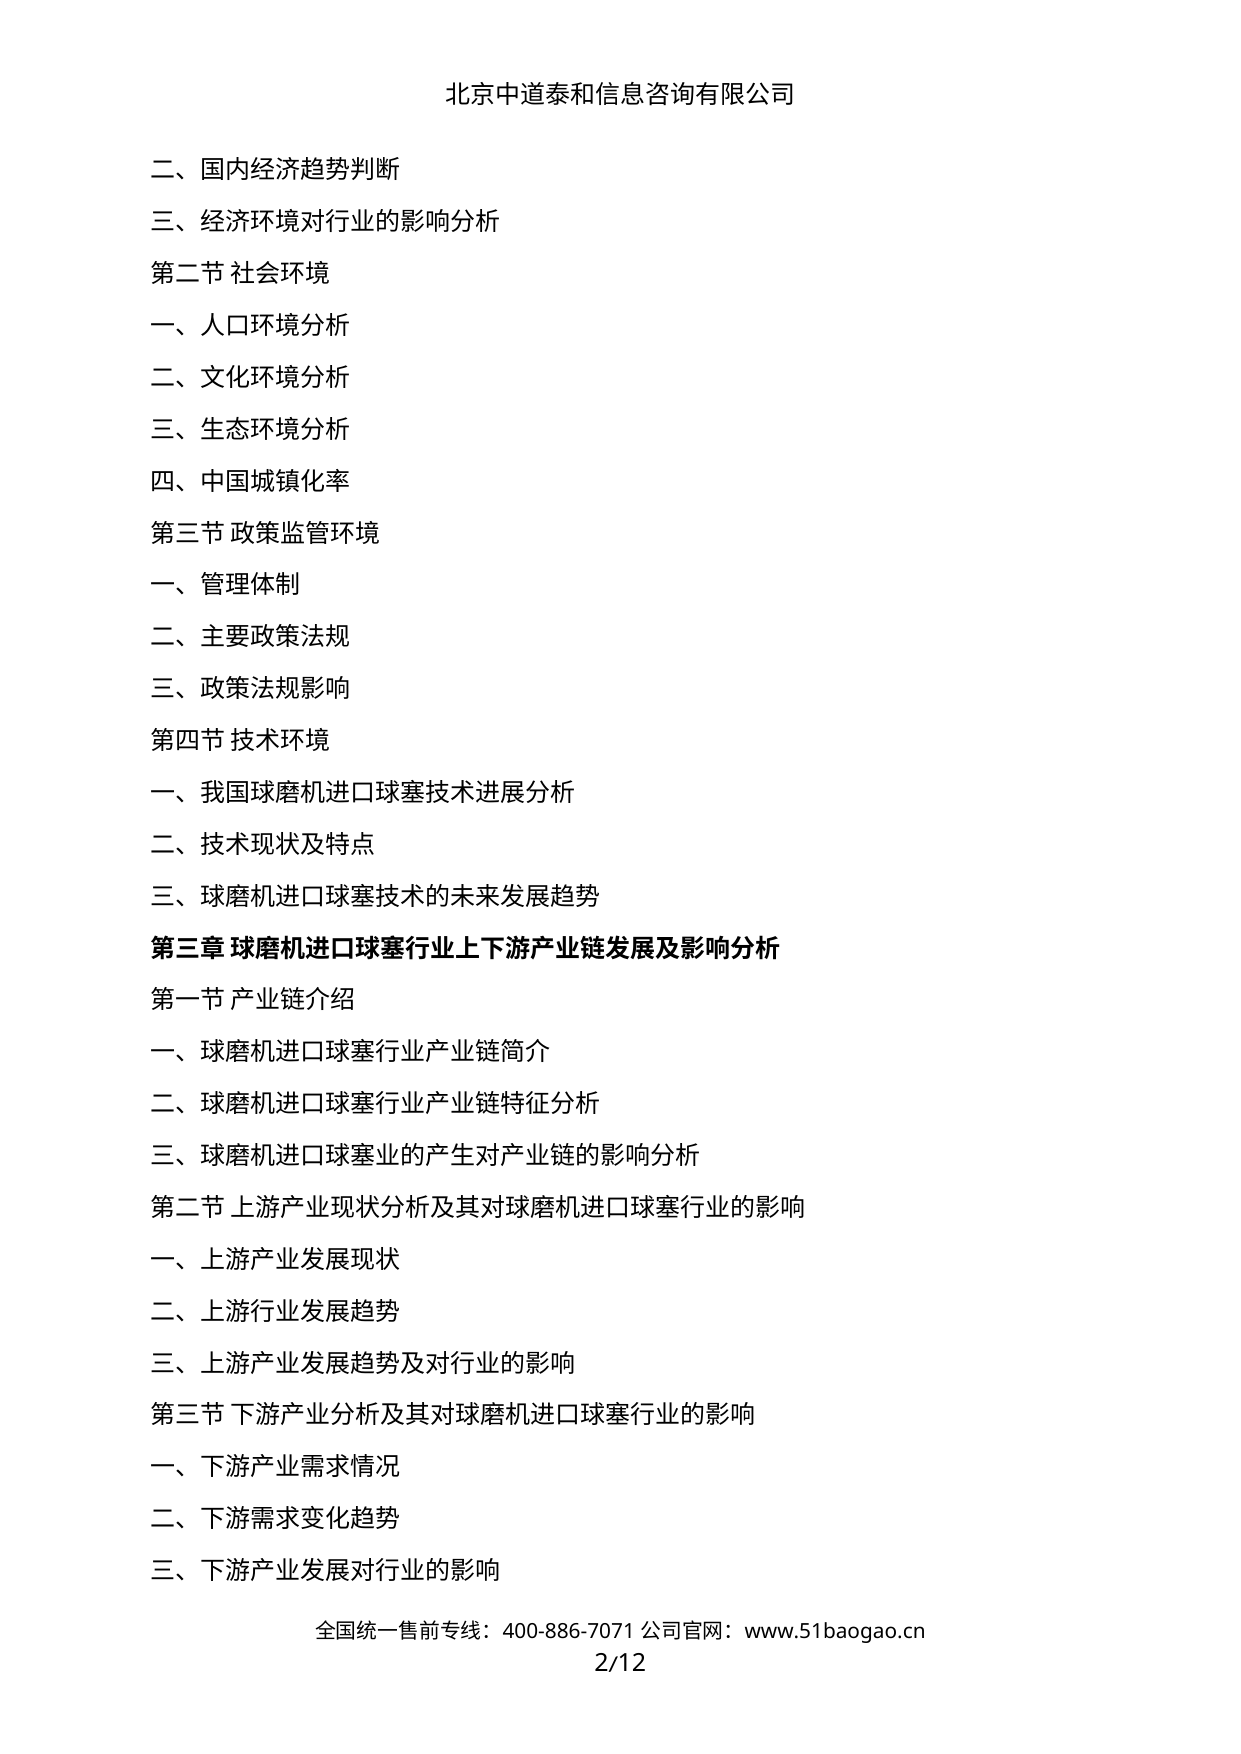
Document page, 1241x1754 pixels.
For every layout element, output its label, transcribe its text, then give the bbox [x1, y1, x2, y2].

text 三、球磨机进口球塞业的产生对产业链的影响分析 [150, 1136, 1090, 1172]
text 第三章 球磨机进口球塞行业上下游产业链发展及影响分析 [150, 928, 1090, 964]
text 第三节 政策监管环境 [150, 513, 1090, 549]
text 二、下游需求变化趋势 [150, 1499, 1090, 1535]
text 一、球磨机进口球塞行业产业链简介 [150, 1032, 1090, 1068]
text 四、中国城镇化率 [150, 461, 1090, 497]
text 第一节 产业链介绍 [150, 980, 1090, 1016]
text 一、我国球磨机进口球塞技术进展分析 [150, 772, 1090, 809]
text 第四节 技术环境 [150, 721, 1090, 757]
text 第二节 上游产业现状分析及其对球磨机进口球塞行业的影响 [150, 1187, 1090, 1224]
text 三、经济环境对行业的影响分析 [150, 202, 1090, 238]
text 第二节 社会环境 [150, 254, 1090, 290]
text 三、下游产业发展对行业的影响 [150, 1551, 1090, 1587]
text 三、政策法规影响 [150, 669, 1090, 705]
text 一、下游产业需求情况 [150, 1447, 1090, 1483]
text 二、技术现状及特点 [150, 824, 1090, 861]
text 一、管理体制 [150, 565, 1090, 601]
text 三、球磨机进口球塞技术的未来发展趋势 [150, 876, 1090, 912]
text 二、国内经济趋势判断 [150, 150, 1090, 186]
text 第三节 下游产业分析及其对球磨机进口球塞行业的影响 [150, 1395, 1090, 1431]
text 一、人口环境分析 [150, 306, 1090, 342]
text 三、上游产业发展趋势及对行业的影响 [150, 1343, 1090, 1379]
text 二、上游行业发展趋势 [150, 1291, 1090, 1327]
text 二、球磨机进口球塞行业产业链特征分析 [150, 1084, 1090, 1120]
text 二、主要政策法规 [150, 617, 1090, 653]
text 三、生态环境分析 [150, 409, 1090, 446]
text 二、文化环境分析 [150, 357, 1090, 394]
text 一、上游产业发展现状 [150, 1239, 1090, 1276]
